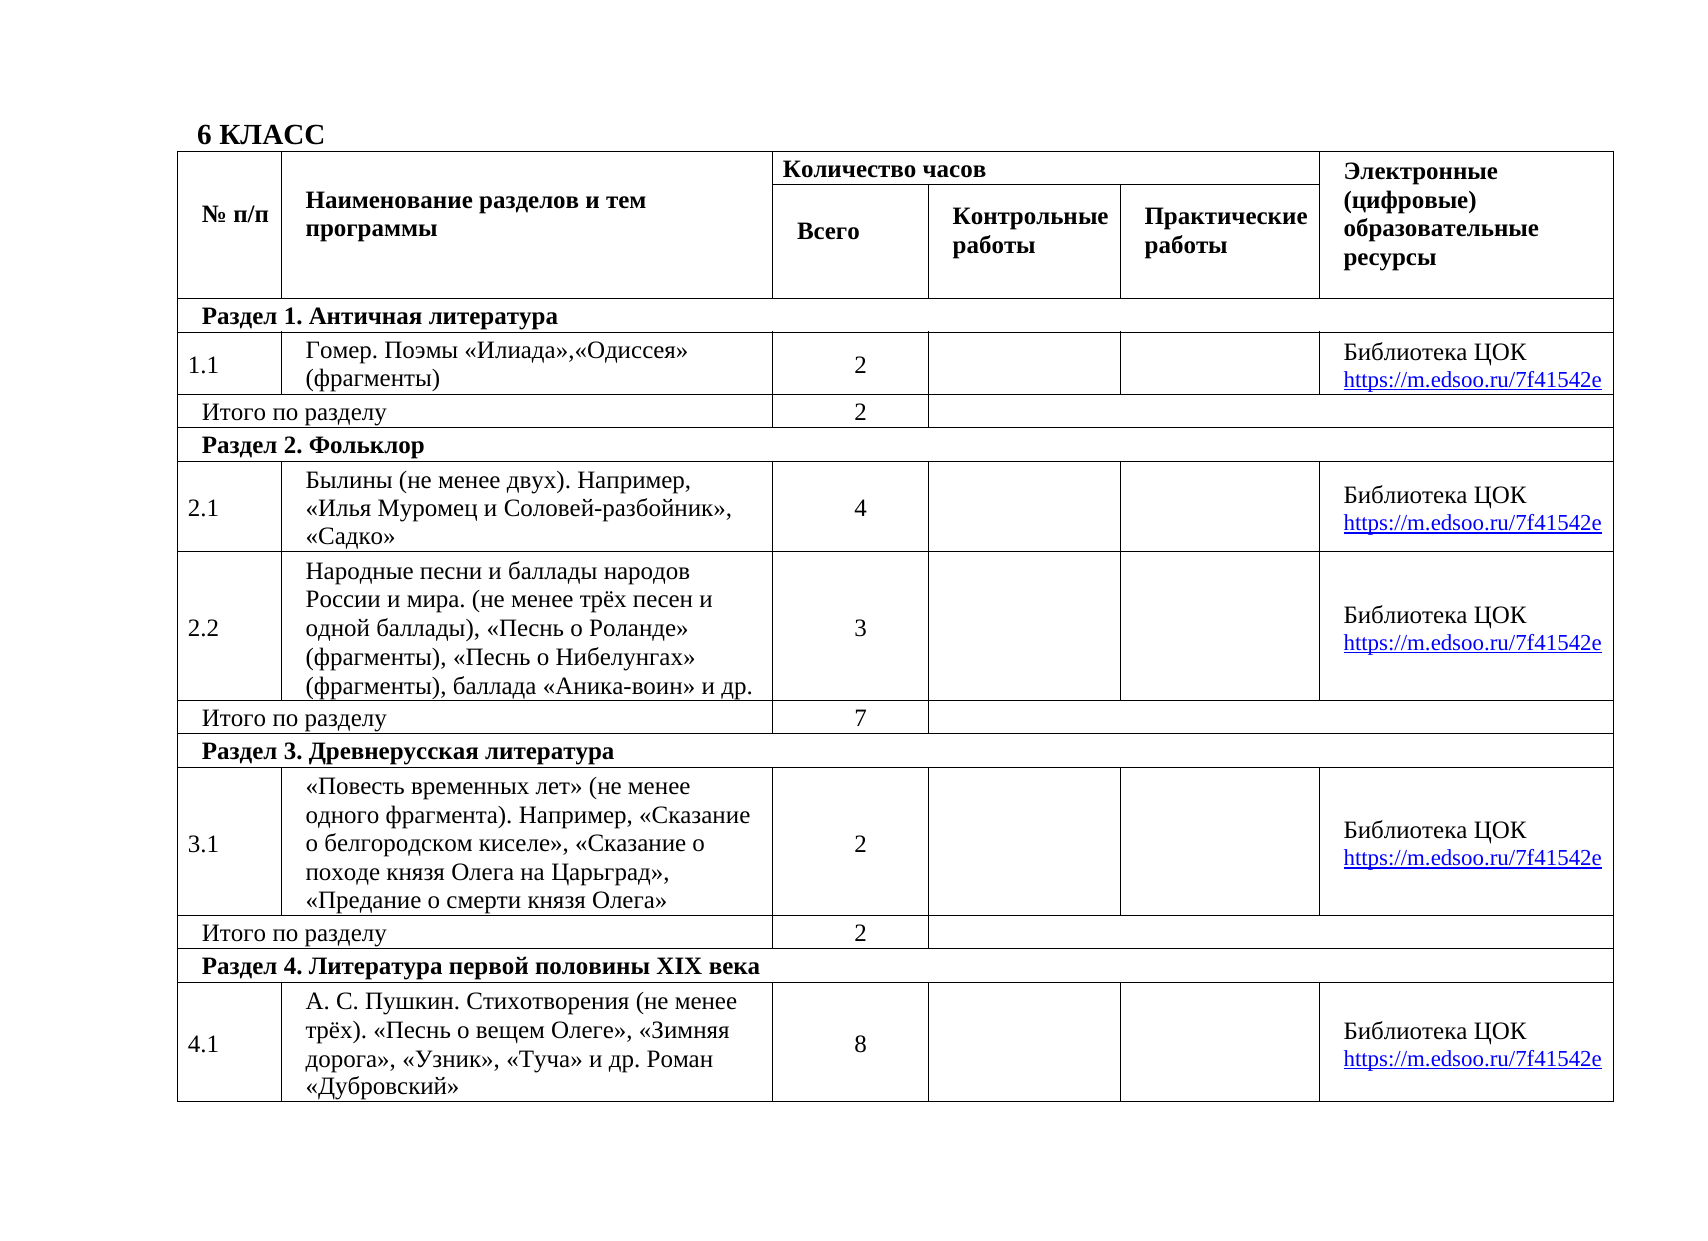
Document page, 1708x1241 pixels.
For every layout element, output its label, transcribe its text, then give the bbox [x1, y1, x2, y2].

table_cell [929, 768, 1120, 915]
table_cell [929, 395, 1613, 427]
table_cell 3.1 [178, 768, 281, 915]
table_cell Библиотека ЦОК https://m.edsoo.ru/7f41542e [1320, 552, 1613, 700]
table_cell 7 [773, 701, 928, 733]
table_cell Раздел 1. Античная литература [178, 299, 1613, 331]
table_header Электронные (цифровые) образовательные ресурсы [1320, 152, 1613, 298]
table_cell [929, 333, 1120, 394]
table_cell 2.2 [178, 552, 281, 700]
table_cell [1121, 768, 1319, 915]
table_cell Итого по разделу [178, 395, 772, 427]
table_cell 4.1 [178, 983, 281, 1101]
table_cell [1121, 462, 1319, 551]
table_cell Всего [773, 185, 928, 298]
table_cell Раздел 2. Фольклор [178, 428, 1613, 461]
table_cell 1.1 [178, 333, 281, 394]
table_cell «Повесть временных лет» (не менее одного фрагмента). Например, «Сказание о белгородском киселе», «Сказание о походе князя Олега на Царьград», «Предание о смерти князя Олега» [282, 768, 772, 915]
table_cell [929, 983, 1120, 1101]
table_cell 3 [773, 552, 928, 700]
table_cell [1320, 983, 1613, 1101]
table_cell Былины (не менее двух). Например, «Илья Муромец и Соловей-разбойник», «Садко» [282, 462, 772, 551]
table_cell Раздел 3. Древнерусская литература [178, 734, 1613, 767]
table_cell Раздел 4. Литература первой половины XIX века [178, 949, 1613, 982]
table_cell [929, 552, 1120, 700]
table_cell [929, 916, 1613, 948]
table_cell Контрольные работы [929, 185, 1120, 298]
table_header Количество часов [773, 152, 1319, 184]
table_cell 2 [773, 395, 928, 427]
table_cell [1121, 552, 1319, 700]
table_cell 2 [773, 768, 928, 915]
table_cell Гомер. Поэмы «Илиада»,«Одиссея» (фрагменты) [282, 333, 772, 394]
table_cell Итого по разделу [178, 916, 772, 948]
table_cell [1121, 983, 1319, 1101]
table_cell 2 [773, 916, 928, 948]
table_cell Библиотека ЦОК https://m.edsoo.ru/7f41542e [1320, 462, 1613, 551]
table_cell 8 [773, 983, 928, 1101]
table_cell 2.1 [178, 462, 281, 551]
table_cell [929, 701, 1613, 733]
table_cell Итого по разделу [178, 701, 772, 733]
table_header Наименование разделов и тем программы [282, 152, 772, 298]
table_cell Библиотека ЦОК https://m.edsoo.ru/7f41542e [1320, 768, 1613, 915]
table_cell А. С. Пушкин. Стихотворения (не менее трёх). «Песнь о вещем Олеге», «Зимняя дорога», «Узник», «Туча» и др. Роман «Дубровский» [282, 983, 772, 1101]
table_cell 4 [773, 462, 928, 551]
table_cell Библиотека ЦОК https://m.edsoo.ru/7f41542e [1320, 333, 1613, 394]
table_cell [1121, 333, 1319, 394]
table_cell Народные песни и баллады народов России и мира. (не менее трёх песен и одной баллады), «Песнь о Роланде» (фрагменты), «Песнь о Нибелунгах» (фрагменты), баллада «Аника-воин» и др. [282, 552, 772, 700]
table_cell Практические работы [1121, 185, 1319, 298]
table_cell 2 [773, 333, 928, 394]
list КЛАСС [197, 117, 1630, 151]
table_cell [929, 462, 1120, 551]
table_header № п/п [178, 152, 281, 298]
